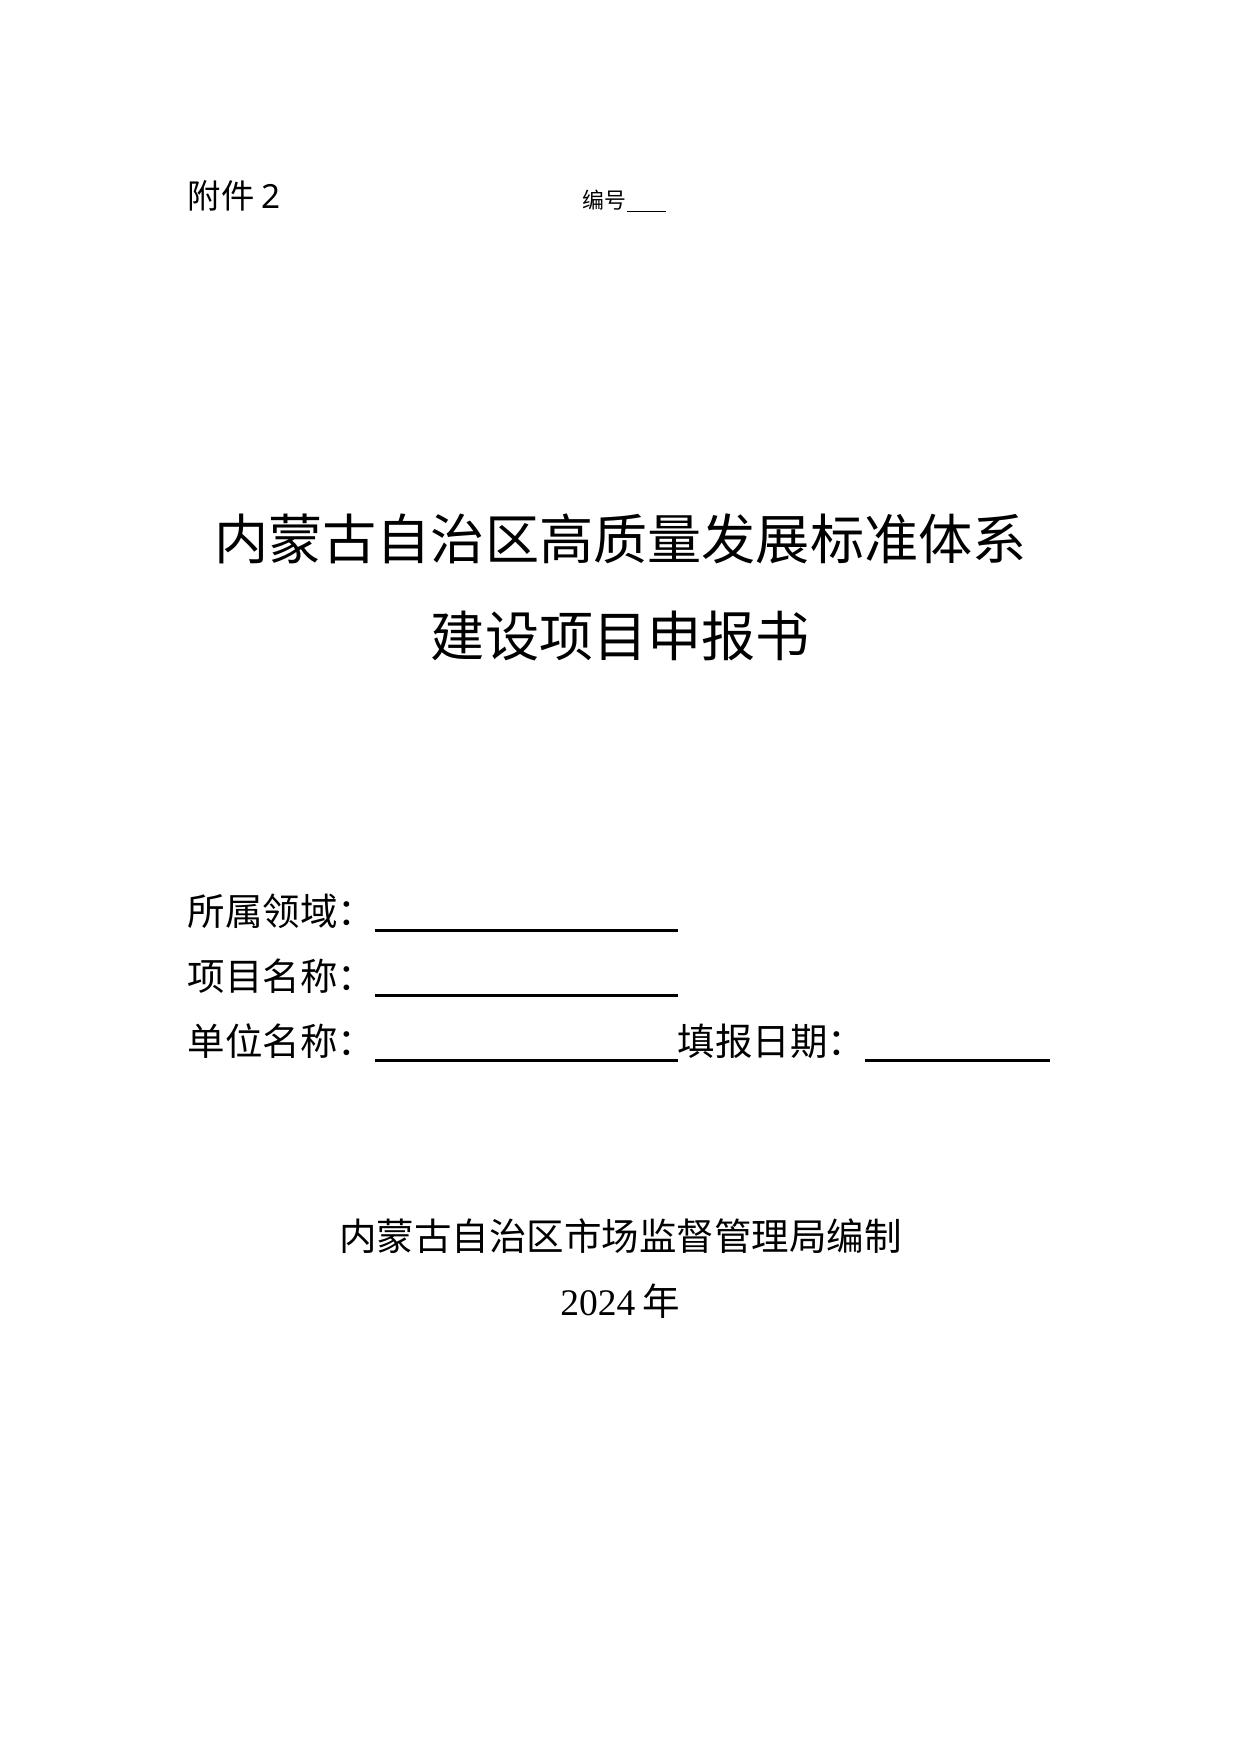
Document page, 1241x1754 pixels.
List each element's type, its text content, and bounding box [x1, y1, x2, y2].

text 所属领域： [187, 877, 1053, 942]
text 建设项目申报书 [187, 584, 1053, 682]
text 2024年 填表说明 [187, 1267, 1053, 1332]
text 附件2 编号 [187, 162, 1053, 227]
text 内蒙古自治区高质量发展标准体系 [187, 487, 1053, 584]
text 内蒙古自治区市场监督管理局编制 [187, 1202, 1053, 1267]
text 单位名称： 填报日期： [187, 1007, 1053, 1072]
text 项目名称： [187, 942, 1053, 1007]
